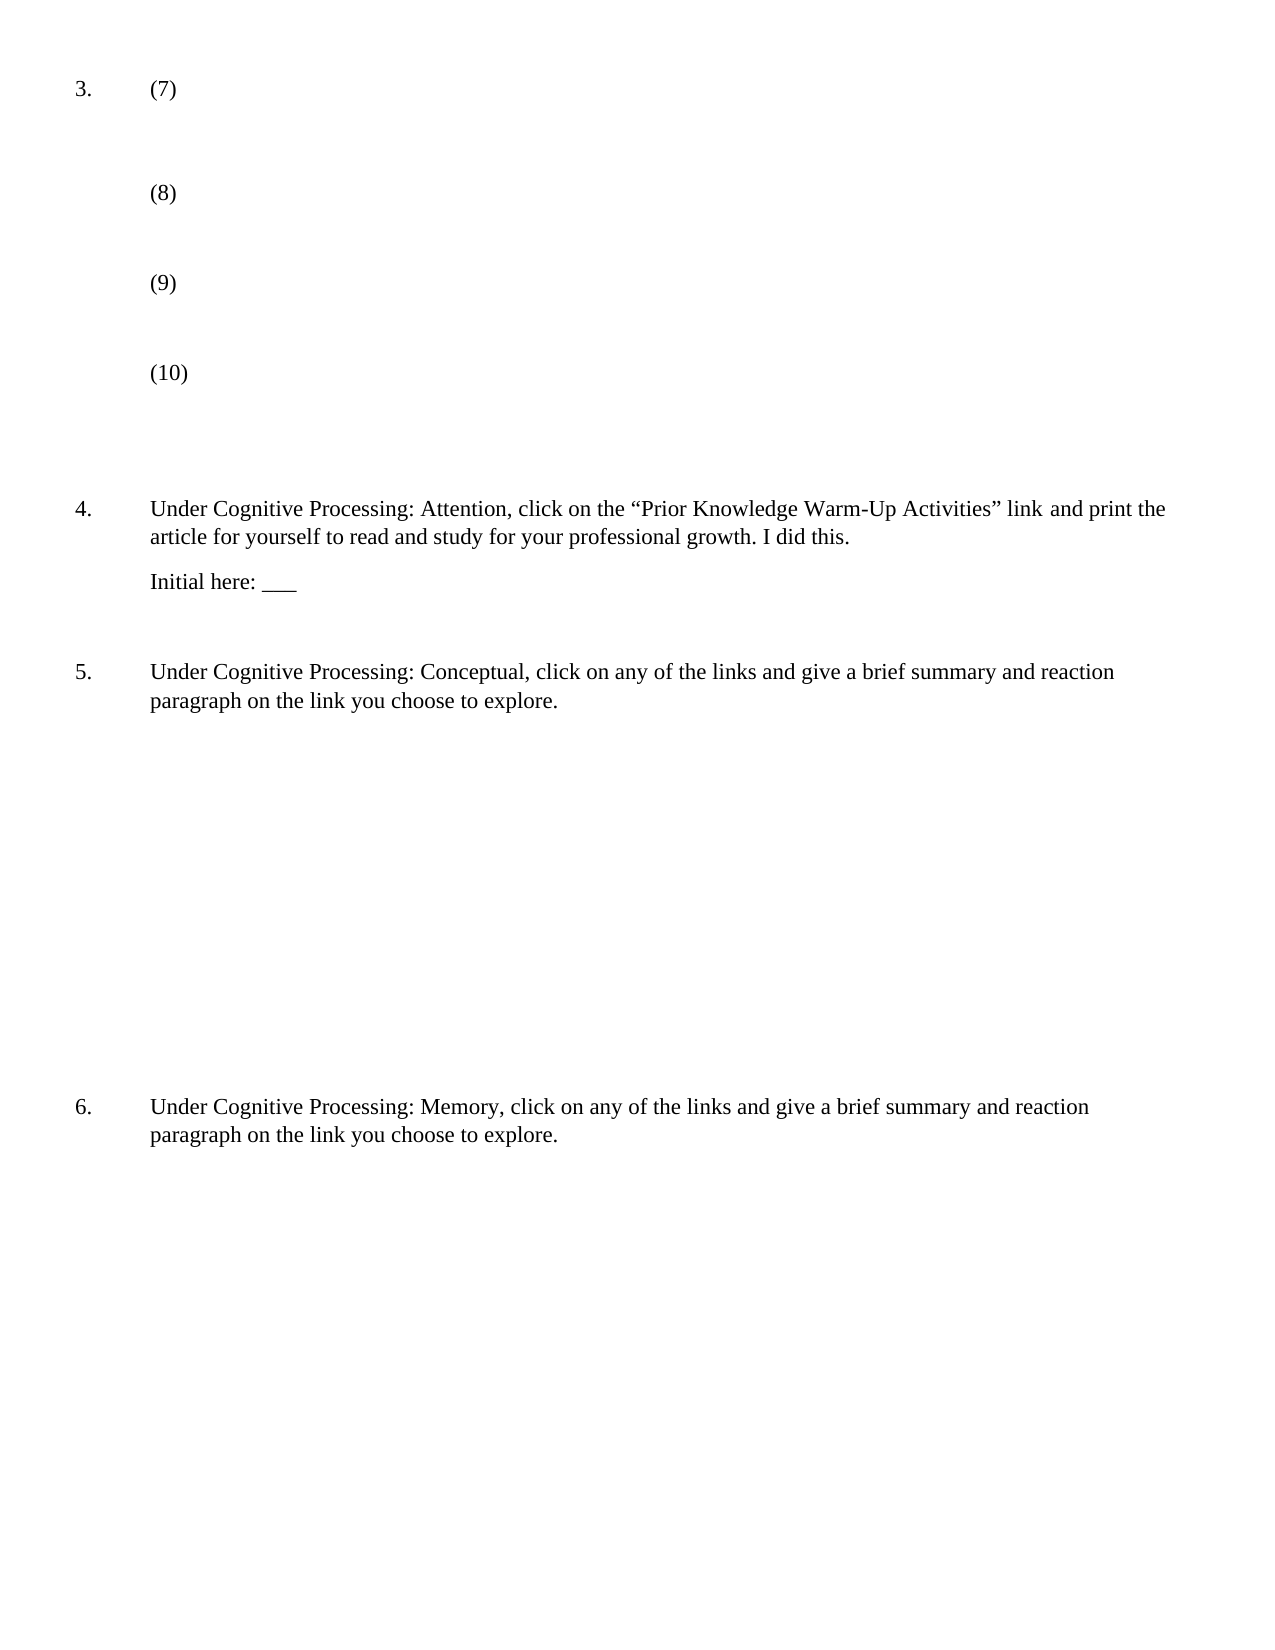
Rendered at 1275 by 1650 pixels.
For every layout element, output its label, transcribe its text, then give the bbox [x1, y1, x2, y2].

text Initial here: ___ [75, 568, 1200, 594]
text 6. Under Cognitive Processing: Memory, click on any of the links and give a brief summary and reaction paragraph on the link you choose to explore. [75, 1093, 1200, 1147]
text 3. (7) [75, 75, 1200, 160]
text 4. Under Cognitive Processing: Attention, click on the “Prior Knowledge Warm-Up Activities” link and print the article for yourself to read and study for your professional growth. I did this. [75, 494, 1200, 549]
text (9) [75, 269, 1200, 295]
text 5. Under Cognitive Processing: Conceptual, click on any of the links and give a brief summary and reaction paragraph on the link you choose to explore. [75, 658, 1200, 713]
text (8) [75, 179, 1200, 205]
text (10) [75, 359, 1200, 386]
